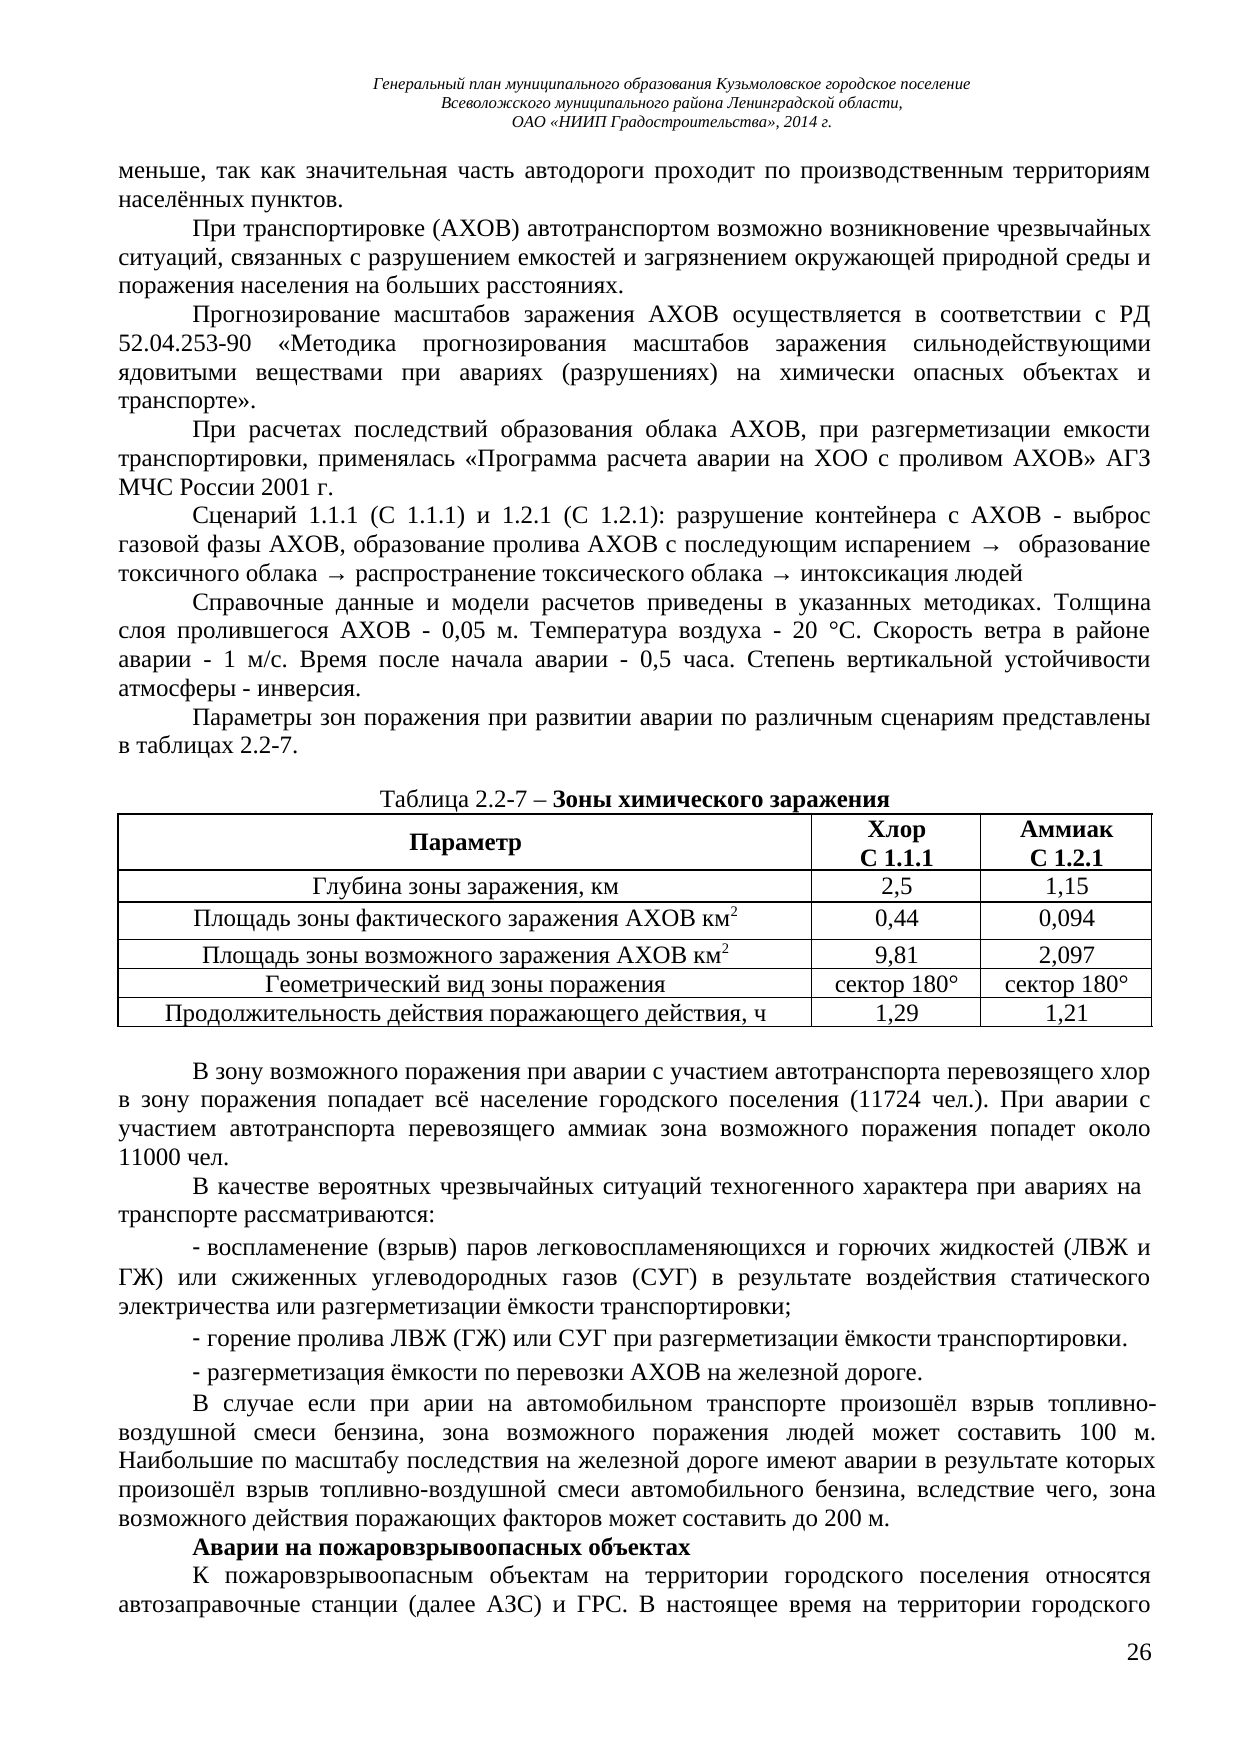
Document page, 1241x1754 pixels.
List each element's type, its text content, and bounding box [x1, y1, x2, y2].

list разгерметизация ёмкости по перевозки АХОВ на железной дороге. [118, 1354, 1152, 1388]
text При транспортировке (АХОВ) автотранспортом возможно возникновение чрезвычайных ситуаций, связанных с разрушением емкостей и загрязнением окружающей природной среды и поражения населения на больших расстояниях. [118, 213, 1152, 299]
text При расчетах последствий образования облака АХОВ, при разгерметизации емкости транспортировки, применялась «Программа расчета аварии на ХОО с проливом АХОВ» АГЗ МЧС России . [118, 414, 1152, 500]
table_cell 2,097 [981, 940, 1151, 968]
table_cell 9,81 [812, 940, 980, 968]
table_header Аммиак С 1.2.1 [981, 815, 1151, 869]
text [118, 1561, 1152, 1618]
text В качестве вероятных чрезвычайных ситуаций техногенного характера при авариях на транспорте рассматриваются: [118, 1171, 1143, 1228]
table_cell 0,44 [812, 903, 980, 938]
table_cell 1,15 [981, 871, 1151, 901]
text В случае если при арии на автомобильном транспорте произошёл взрыв топливно-воздушной смеси бензина, зона возможного поражения людей может составить 100 м. Наибольшие по масштабу последствия на железной дороге имеют аварии в результате которых произошёл взрыв топливно-воздушной смеси автомобильного бензина, вследствие чего, зона возможного действия поражающих факторов может составить до 200 м. [118, 1388, 1157, 1532]
table_cell 0,094 [981, 903, 1151, 938]
list горение пролива ЛВЖ (ГЖ) или СУГ при разгерметизации ёмкости транспортировки. [118, 1320, 1152, 1354]
table_cell сектор 180° [812, 969, 980, 997]
list Параметры зон поражения при развитии аварии по различным сценариям представлены в таблицах 2.2-7. [118, 702, 1152, 759]
text Аварии на пожаровзрывоопасных объектах [118, 1532, 1152, 1561]
table_cell 1,29 [812, 998, 980, 1026]
table_header Параметр [119, 815, 811, 869]
table_cell 1,21 [981, 998, 1151, 1026]
text В зону возможного поражения при аварии с участием автотранспорта перевозящего хлор в зону поражения попадает всё население городского поселения (11724 чел.). При аварии с участием автотранспорта перевозящего аммиак зона возможного поражения попадет около 11000 чел. [118, 1056, 1152, 1171]
table_cell сектор 180° [981, 969, 1151, 997]
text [118, 155, 1152, 213]
table_cell 2,5 [812, 871, 980, 901]
table_cell Геометрический вид зоны поражения [119, 969, 811, 997]
table_cell Площадь зоны возможного заражения АХОВ км2 [119, 940, 811, 968]
table_cell Площадь зоны фактического заражения АХОВ км2 [119, 903, 811, 938]
text Сценарий 1.1.1 (С 1.1.1) и 1.2.1 (С 1.2.1): разрушение контейнера с АХОВ - выброс газовой фазы АХОВ, образование пролива АХОВ с последующим испарением → образование токсичного облака → распространение токсического облака → интоксикация людей [118, 500, 1152, 587]
list воспламенение (взрыв) паров легковоспламеняющихся и горючих жидкостей (ЛВЖ и ГЖ) или сжиженных углеводородных газов (СУГ) в результате воздействия статического электричества или разгерметизации ёмкости транспортировки; [118, 1228, 1152, 1320]
table_header Хлор С 1.1.1 [812, 815, 980, 869]
text Справочные данные и модели расчетов приведены в указанных методиках. Толщина слоя пролившегося АХОВ - . Температура воздуха - 20 °С. Скорость ветра в районе аварии - 1 м/с. Время после начала аварии - 0,5 часа. Степень вертикальной устойчивости атмосферы - инверсия. [118, 587, 1152, 702]
text Таблица 2.2-7 – Зоны химического заражения [118, 784, 1152, 813]
table_cell Глубина зоны заражения, км [119, 871, 811, 901]
text Прогнозирование масштабов заражения АХОВ осуществляется в соответствии с РД 52.04.253-90 «Методика прогнозирования масштабов заражения сильнодействующими ядовитыми веществами при авариях (разрушениях) на химически опасных объектах и транспорте». [118, 299, 1152, 414]
table_cell Продолжительность действия поражающего действия, ч [119, 998, 811, 1026]
